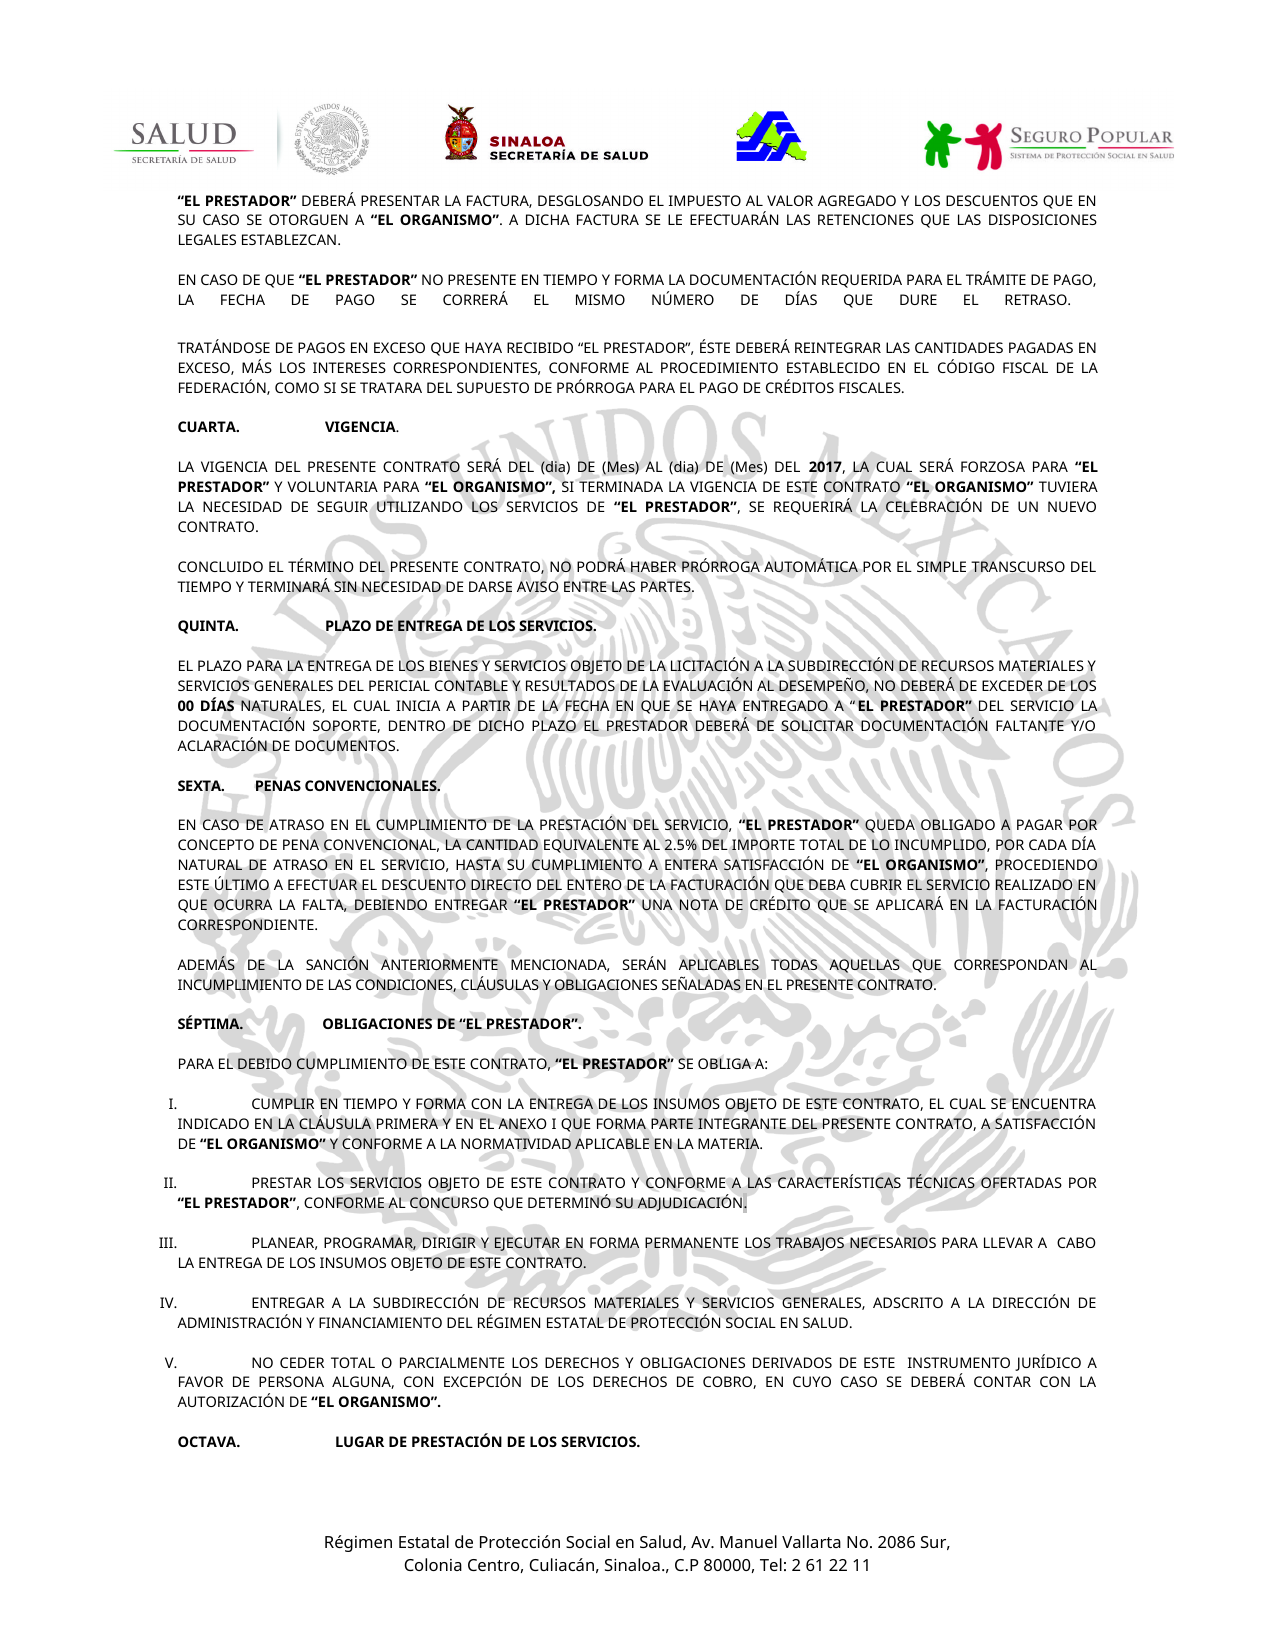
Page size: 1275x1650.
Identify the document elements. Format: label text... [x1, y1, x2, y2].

text ADEMÁS DE LA SANCIÓN ANTERIORMENTE MENCIONADA, SERÁN APLICABLES TODAS AQUELLAS QUE CORRESPONDAN AL INCUMPLIMIENTO DE LAS CONDICIONES, CLÁUSULAS Y OBLIGACIONES SEÑALADAS EN EL PRESENTE CONTRATO. [177, 954, 1098, 994]
list NO CEDER TOTAL O PARCIALMENTE LOS DERECHOS Y OBLIGACIONES DERIVADOS DE ESTE INSTRUMENTO JURÍDICO A FAVOR DE PERSONA ALGUNA, CON EXCEPCIÓN DE LOS DERECHOS DE COBRO, EN CUYO CASO SE DEBERÁ CONTAR CON LA AUTORIZACIÓN DE “EL ORGANISMO”. [177, 1352, 1098, 1412]
text EN CASO DE QUE “EL PRESTADOR” NO PRESENTE EN TIEMPO Y FORMA LA DOCUMENTACIÓN REQUERIDA PARA EL TRÁMITE DE PAGO, LA FECHA DE PAGO SE CORRERÁ EL MISMO NÚMERO DE DÍAS QUE DURE EL RETRASO. [177, 270, 1098, 338]
text LA VIGENCIA DEL PRESENTE CONTRATO SERÁ DEL (dia) DE (Mes) AL (dia) DE (Mes) DEL 2017, LA CUAL SERÁ FORZOSA PARA “EL PRESTADOR” Y VOLUNTARIA PARA “EL ORGANISMO”, SI TERMINADA LA VIGENCIA DE ESTE CONTRATO “EL ORGANISMO” TUVIERA LA NECESIDAD DE SEGUIR UTILIZANDO LOS SERVICIOS DE “EL PRESTADOR”, SE REQUERIRÁ LA CELEBRACIÓN DE UN NUEVO CONTRATO. [177, 457, 1098, 537]
text SEXTA. PENAS CONVENCIONALES. [177, 775, 1098, 795]
list PRESTAR LOS SERVICIOS OBJETO DE ESTE CONTRATO Y CONFORME A LAS CARACTERÍSTICAS TÉCNICAS OFERTADAS POR “EL PRESTADOR”, CONFORME AL CONCURSO QUE DETERMINÓ SU ADJUDICACIÓN. [177, 1173, 1098, 1213]
text EN CASO DE ATRASO EN EL CUMPLIMIENTO DE LA PRESTACIÓN DEL SERVICIO, “EL PRESTADOR” QUEDA OBLIGADO A PAGAR POR CONCEPTO DE PENA CONVENCIONAL, LA CANTIDAD EQUIVALENTE AL 2.5% DEL IMPORTE TOTAL DE LO INCUMPLIDO, POR CADA DÍA NATURAL DE ATRASO EN EL SERVICIO, HASTA SU CUMPLIMIENTO A ENTERA SATISFACCIÓN DE “EL ORGANISMO”, PROCEDIENDO ESTE ÚLTIMO A EFECTUAR EL DESCUENTO DIRECTO DEL ENTERO DE LA FACTURACIÓN QUE DEBA CUBRIR EL SERVICIO REALIZADO EN QUE OCURRA LA FALTA, DEBIENDO ENTREGAR “EL PRESTADOR” UNA NOTA DE CRÉDITO QUE SE APLICARÁ EN LA FACTURACIÓN CORRESPONDIENTE. [177, 815, 1098, 934]
text PARA EL DEBIDO CUMPLIMIENTO DE ESTE CONTRATO, “EL PRESTADOR” SE OBLIGA A: [177, 1054, 1098, 1074]
text EL PLAZO PARA LA ENTREGA DE LOS BIENES Y SERVICIOS OBJETO DE LA LICITACIÓN A LA SUBDIRECCIÓN DE RECURSOS MATERIALES Y SERVICIOS GENERALES DEL PERICIAL CONTABLE Y RESULTADOS DE LA EVALUACIÓN AL DESEMPEÑO, NO DEBERÁ DE EXCEDER DE LOS 00 DÍAS NATURALES, EL CUAL INICIA A PARTIR DE LA FECHA EN QUE SE HAYA ENTREGADO A “EL PRESTADOR” DEL SERVICIO LA DOCUMENTACIÓN SOPORTE, DENTRO DE DICHO PLAZO EL PRESTADOR DEBERÁ DE SOLICITAR DOCUMENTACIÓN FALTANTE Y/O ACLARACIÓN DE DOCUMENTOS. [177, 656, 1098, 756]
text TRATÁNDOSE DE PAGOS EN EXCESO QUE HAYA RECIBIDO “EL PRESTADOR”, ÉSTE DEBERÁ REINTEGRAR LAS CANTIDADES PAGADAS EN EXCESO, MÁS LOS INTERESES CORRESPONDIENTES, CONFORME AL PROCEDIMIENTO ESTABLECIDO EN EL CÓDIGO FISCAL DE LA FEDERACIÓN, COMO SI SE TRATARA DEL SUPUESTO DE PRÓRROGA PARA EL PAGO DE CRÉDITOS FISCALES. [177, 338, 1098, 397]
list ENTREGAR A LA SUBDIRECCIÓN DE RECURSOS MATERIALES Y SERVICIOS GENERALES, ADSCRITO A LA DIRECCIÓN DE ADMINISTRACIÓN Y FINANCIAMIENTO DEL RÉGIMEN ESTATAL DE PROTECCIÓN SOCIAL EN SALUD. [177, 1293, 1098, 1332]
text CONCLUIDO EL TÉRMINO DEL PRESENTE CONTRATO, NO PODRÁ HABER PRÓRROGA AUTOMÁTICA POR EL SIMPLE TRANSCURSO DEL TIEMPO Y TERMINARÁ SIN NECESIDAD DE DARSE AVISO ENTRE LAS PARTES. [177, 557, 1098, 596]
picture [103, 88, 1175, 191]
text CUARTA. VIGENCIA. [177, 417, 1098, 437]
text “EL PRESTADOR” DEBERÁ PRESENTAR LA FACTURA, DESGLOSANDO EL IMPUESTO AL VALOR AGREGADO Y LOS DESCUENTOS QUE EN SU CASO SE OTORGUEN A “EL ORGANISMO”. A DICHA FACTURA SE LE EFECTUARÁN LAS RETENCIONES QUE LAS DISPOSICIONES LEGALES ESTABLEZCAN. [177, 191, 1098, 250]
text QUINTA. PLAZO DE ENTREGA DE LOS SERVICIOS. [177, 616, 1098, 636]
text OCTAVA. LUGAR DE PRESTACIÓN DE LOS SERVICIOS. [177, 1432, 1098, 1452]
list CUMPLIR EN TIEMPO Y FORMA CON LA ENTREGA DE LOS INSUMOS OBJETO DE ESTE CONTRATO, EL CUAL SE ENCUENTRA INDICADO EN LA CLÁUSULA PRIMERA Y EN EL ANEXO I QUE FORMA PARTE INTEGRANTE DEL PRESENTE CONTRATO, A SATISFACCIÓN DE “EL ORGANISMO” Y CONFORME A LA NORMATIVIDAD APLICABLE EN LA MATERIA. [177, 1094, 1098, 1153]
list PLANEAR, PROGRAMAR, DIRIGIR Y EJECUTAR EN FORMA PERMANENTE LOS TRABAJOS NECESARIOS PARA LLEVAR A CABO LA ENTREGA DE LOS INSUMOS OBJETO DE ESTE CONTRATO. [177, 1233, 1098, 1273]
text SÉPTIMA. OBLIGACIONES DE “EL PRESTADOR”. [177, 1014, 1098, 1034]
